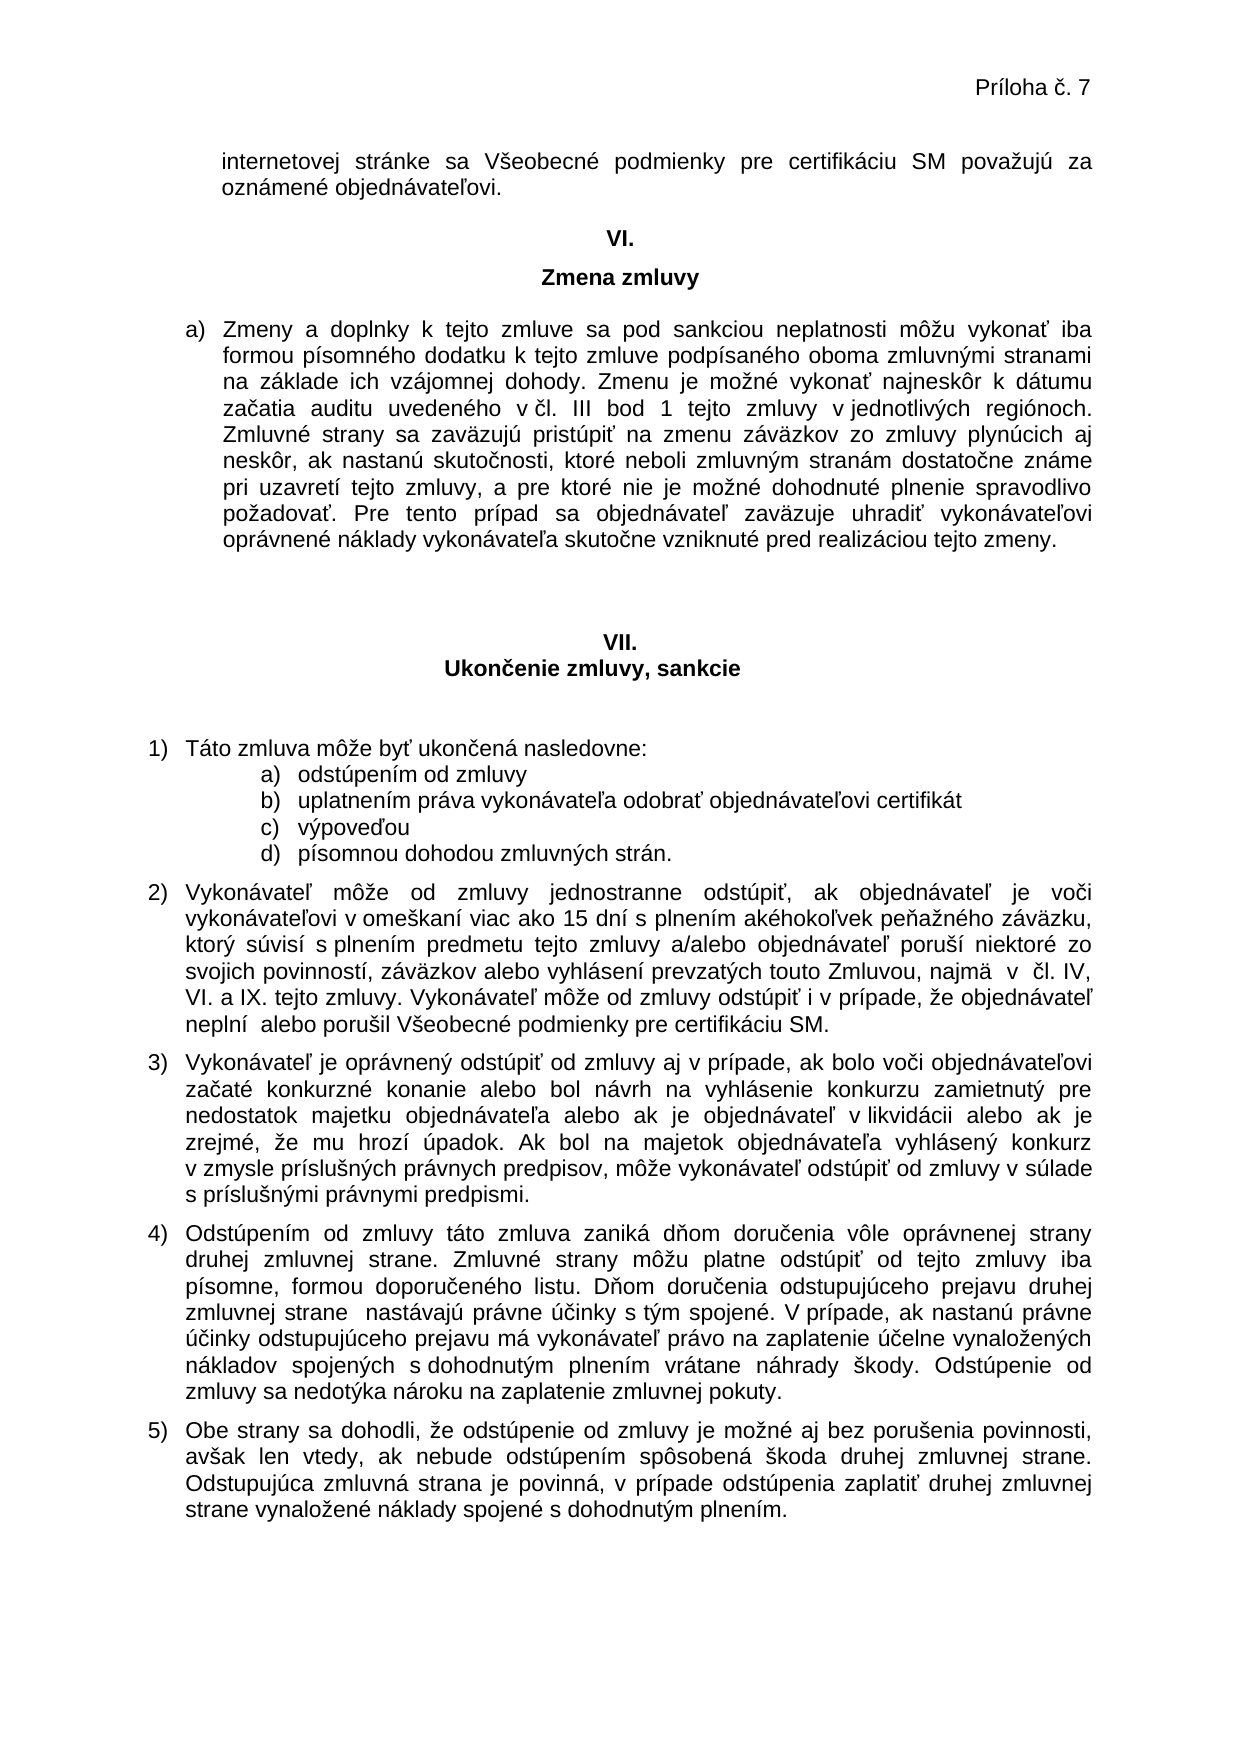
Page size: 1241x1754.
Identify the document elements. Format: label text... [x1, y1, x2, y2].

list Odstúpením od zmluvy táto zmluva zaniká dňom doručenia vôle oprávnenej strany druhej zmluvnej strane. Zmluvné strany môžu platne odstúpiť od tejto zmluvy iba písomne, formou doporučeného listu. Dňom doručenia odstupujúceho prejavu druhej zmluvnej strane nastávajú právne účinky s tým spojené. V prípade, ak nastanú právne účinky odstupujúceho prejavu má vykonávateľ právo na zaplatenie účelne vynaložených nákladov spojených s dohodnutým plnením vrátane náhrady škody. Odstúpenie od zmluvy sa nedotýka nároku na zaplatenie zmluvnej pokuty. [148, 1220, 1093, 1404]
list Obe strany sa dohodli, že odstúpenie od zmluvy je možné aj bez porušenia povinnosti, avšak len vtedy, ak nebude odstúpením spôsobená škoda druhej zmluvnej strane. Odstupujúca zmluvná strana je povinná, v prípade odstúpenia zaplatiť druhej zmluvnej strane vynaložené náklady spojené s dohodnutým plnením. [148, 1417, 1093, 1522]
list uplatnením práva vykonávateľa odobrať objednávateľovi certifikát [260, 787, 1093, 813]
text VII. [148, 629, 1093, 655]
list Vykonávateľ môže od zmluvy jednostranne odstúpiť, ak objednávateľ je voči vykonávateľovi v omeškaní viac ako 15 dní s plnením akéhokoľvek peňažného záväzku, ktorý súvisí s plnením predmetu tejto zmluvy a/alebo objednávateľ poruší niektoré zo svojich povinností, záväzkov alebo vyhlásení prevzatých touto Zmluvou, najmä v čl. IV, VI. a IX. tejto zmluvy. Vykonávateľ môže od zmluvy odstúpiť i v prípade, že objednávateľ neplní alebo porušil Všeobecné podmienky pre certifikáciu SM. [148, 879, 1093, 1037]
list Táto zmluva môže byť ukončená nasledovne: [148, 734, 1093, 761]
list Vykonávateľ je oprávnený odstúpiť od zmluvy aj v prípade, ak bolo voči objednávateľovi začaté konkurzné konanie alebo bol návrh na vyhlásenie konkurzu zamietnutý pre nedostatok majetku objednávateľa alebo ak je objednávateľ v likvidácii alebo ak je zrejmé, že mu hrozí úpadok. Ak bol na majetok objednávateľa vyhlásený konkurz v zmysle príslušných právnych predpisov, môže vykonávateľ odstúpiť od zmluvy v súlade s príslušnými právnymi predpismi. [148, 1049, 1093, 1207]
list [192, 148, 1093, 200]
list písomnou dohodou zmluvných strán. [260, 840, 1093, 866]
list Zmeny a doplnky k tejto zmluve sa pod sankciou neplatnosti môžu vykonať iba formou písomného dodatku k tejto zmluve podpísaného oboma zmluvnými stranami na základe ich vzájomnej dohody. Zmenu je možné vykonať najneskôr k dátumu začatia auditu uvedeného v čl. III bod 1 tejto zmluvy v jednotlivých regiónoch. Zmluvné strany sa zaväzujú pristúpiť na zmenu záväzkov zo zmluvy plynúcich aj neskôr, ak nastanú skutočnosti, ktoré neboli zmluvným stranám dostatočne známe pri uzavretí tejto zmluvy, a pre ktoré nie je možné dohodnuté plnenie spravodlivo požadovať. Pre tento prípad sa objednávateľ zaväzuje uhradiť vykonávateľovi oprávnené náklady vykonávateľa skutočne vzniknuté pred realizáciou tejto zmeny. [185, 316, 1093, 553]
text VI. [148, 225, 1093, 252]
text Ukončenie zmluvy, sankcie [148, 655, 1093, 682]
list odstúpením od zmluvy [260, 761, 1093, 787]
list výpoveďou [260, 813, 1093, 840]
subtitle Zmena zmluvy [148, 264, 1093, 291]
